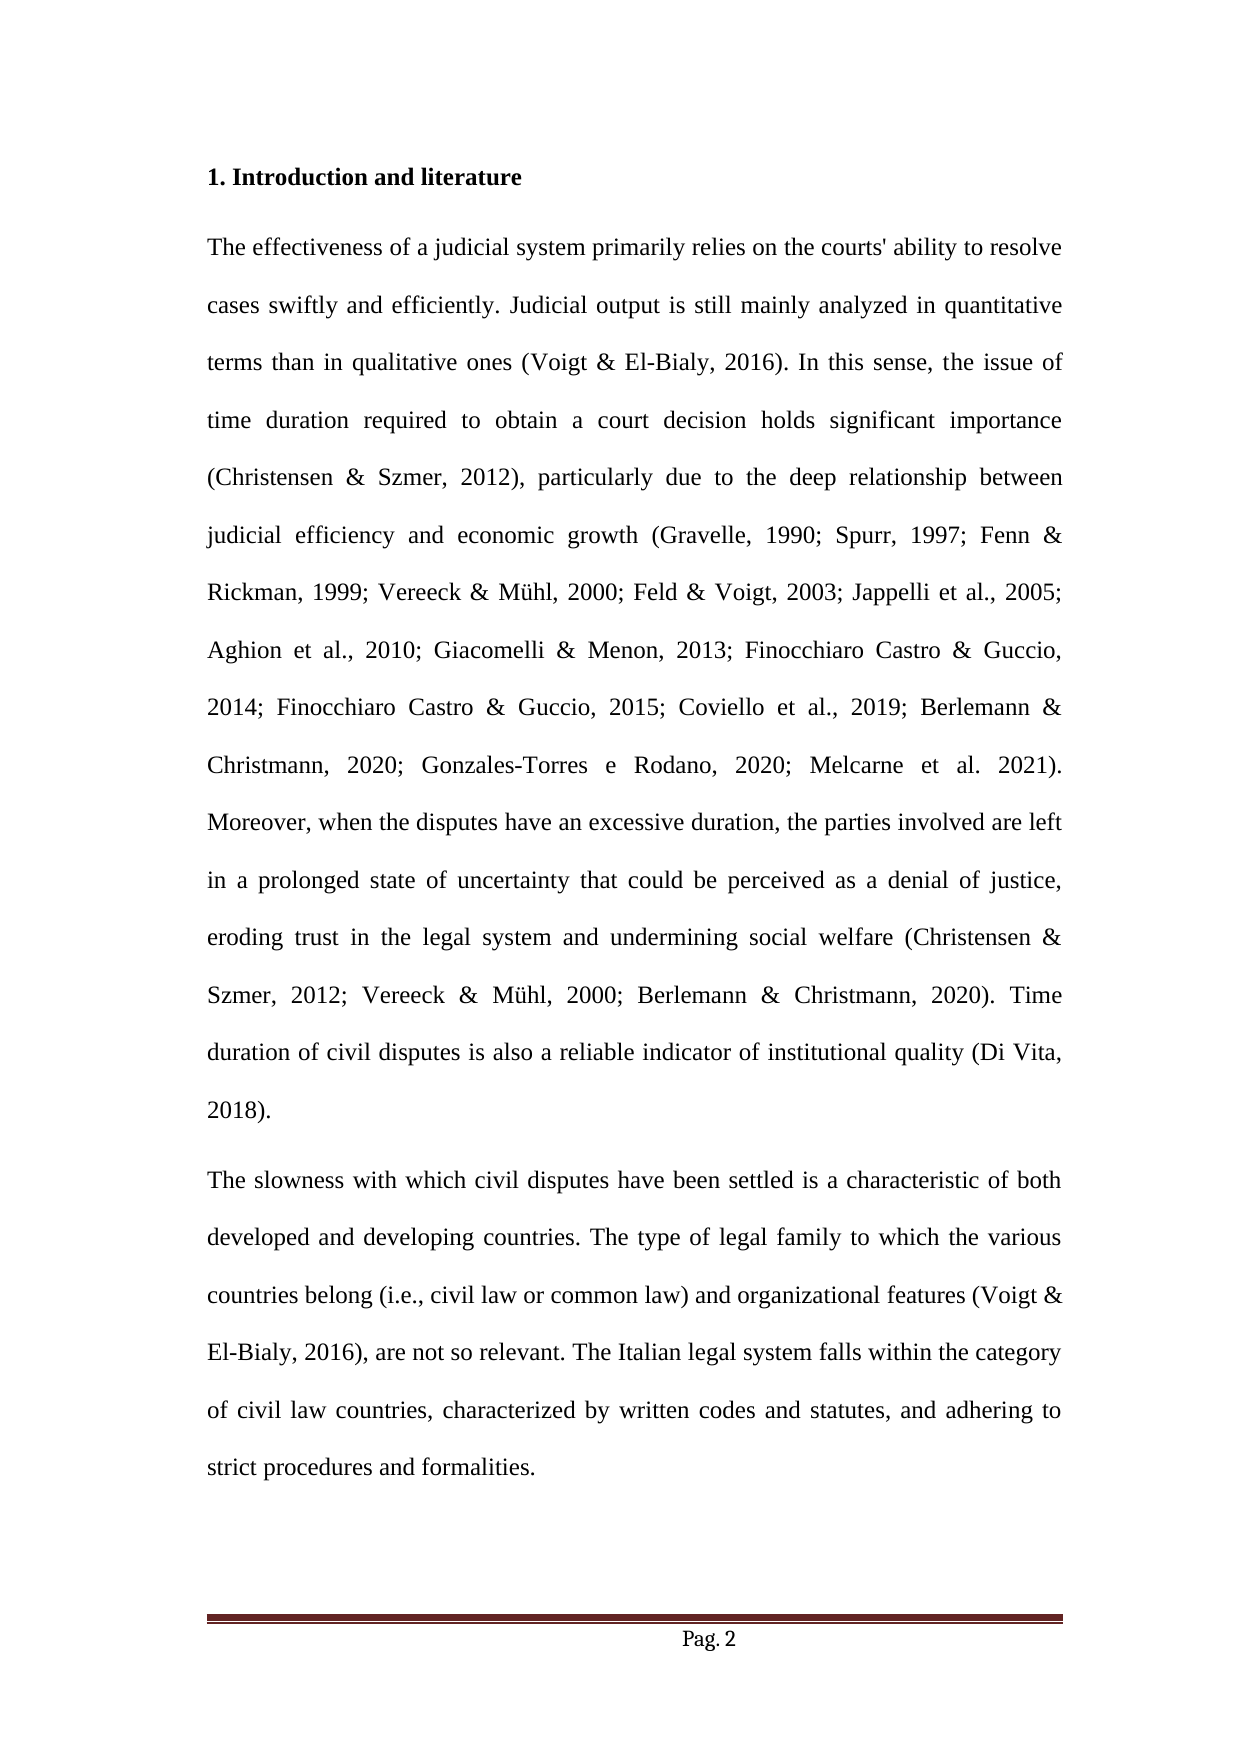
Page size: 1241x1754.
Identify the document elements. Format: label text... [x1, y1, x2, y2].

text 1. Introduction and literature [207, 162, 1063, 191]
text The slowness with which civil disputes have been settled is a characteristic of both developed and developing countries. The type of legal family to which the various countries belong (i.e., civil law or common law) and organizational features (Voigt & El-Bialy, 2016), are not so relevant. The Italian legal system falls within the category of civil law countries, characterized by written codes and statutes, and adhering to strict procedures and formalities. [207, 1165, 1063, 1481]
text The effectiveness of a judicial system primarily relies on the courts' ability to resolve cases swiftly and efficiently. Judicial output is still mainly analyzed in quantitative terms than in qualitative ones (Voigt & El-Bialy, 2016). In this sense, the issue of time duration required to obtain a court decision holds significant importance (Christensen & Szmer, 2012), particularly due to the deep relationship between judicial efficiency and economic growth (Gravelle, 1990; Spurr, 1997; Fenn & Rickman, 1999; Vereeck & Mühl, 2000; Feld & Voigt, 2003; Jappelli et al., 2005; Aghion et al., 2010; Giacomelli & Menon, 2013; Finocchiaro Castro & Guccio, 2014; Finocchiaro Castro & Guccio, 2015; Coviello et al., 2019; Berlemann & Christmann, 2020; Gonzales-Torres e Rodano, 2020; Melcarne et al. 2021). Moreover, when the disputes have an excessive duration, the parties involved are left in a prolonged state of uncertainty that could be perceived as a denial of justice, eroding trust in the legal system and undermining social welfare (Christensen & Szmer, 2012; Vereeck & Mühl, 2000; Berlemann & Christmann, 2020). Time duration of civil disputes is also a reliable indicator of institutional quality (Di Vita, 2018). [207, 232, 1063, 1124]
